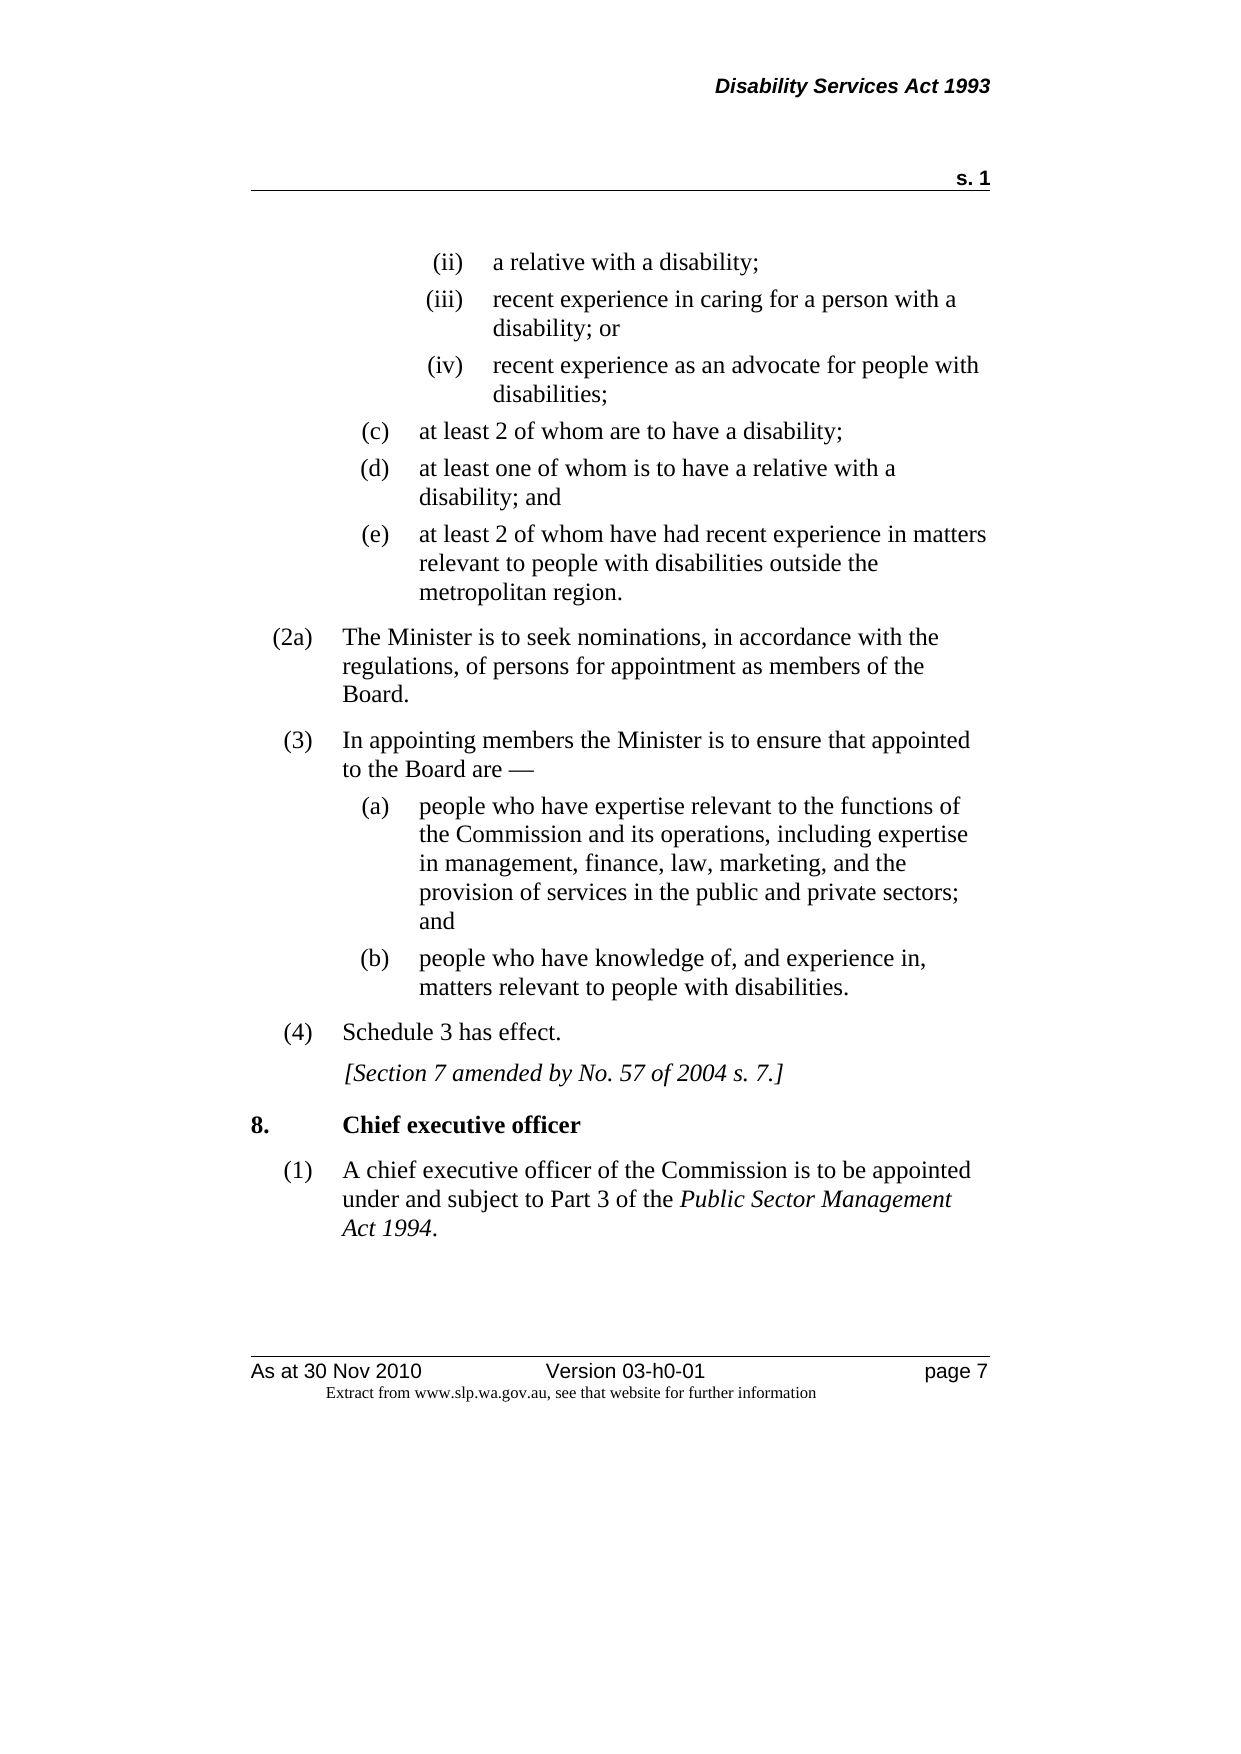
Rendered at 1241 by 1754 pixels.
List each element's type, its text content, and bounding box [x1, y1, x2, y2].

text (c) at least 2 of whom are to have a disability; [251, 416, 990, 445]
text (iv) recent experience as an advocate for people with disabilities; [251, 350, 990, 408]
text (ii) a relative with a disability; [251, 247, 990, 276]
text [Section 7 amended by No. 57 of 2004 s. 7.] [251, 1058, 990, 1087]
text (3) In appointing members the Minister is to ensure that appointed to the Board are — [251, 725, 990, 782]
subtitle 8. Chief executive officer [251, 1110, 990, 1139]
text (4) Schedule 3 has effect. [251, 1017, 990, 1046]
text (1) A chief executive officer of the Commission is to be appointed under and subject to Part 3 of the Public Sector Management Act 1994. [251, 1155, 990, 1242]
text (e) at least 2 of whom have had recent experience in matters relevant to people with disabilities outside the metropolitan region. [251, 519, 990, 605]
text (iii) recent experience in caring for a person with a disability; or [251, 284, 990, 342]
text (d) at least one of whom is to have a relative with a disability; and [251, 453, 990, 511]
text (b) people who have knowledge of, and experience in, matters relevant to people with disabilities. [251, 943, 990, 1000]
text (2a) The Minister is to seek nominations, in accordance with the regulations, of persons for appointment as members of the Board. [251, 622, 990, 708]
text (a) people who have expertise relevant to the functions of the Commission and its operations, including expertise in management, finance, law, marketing, and the provision of services in the public and private sectors; and [251, 791, 990, 934]
